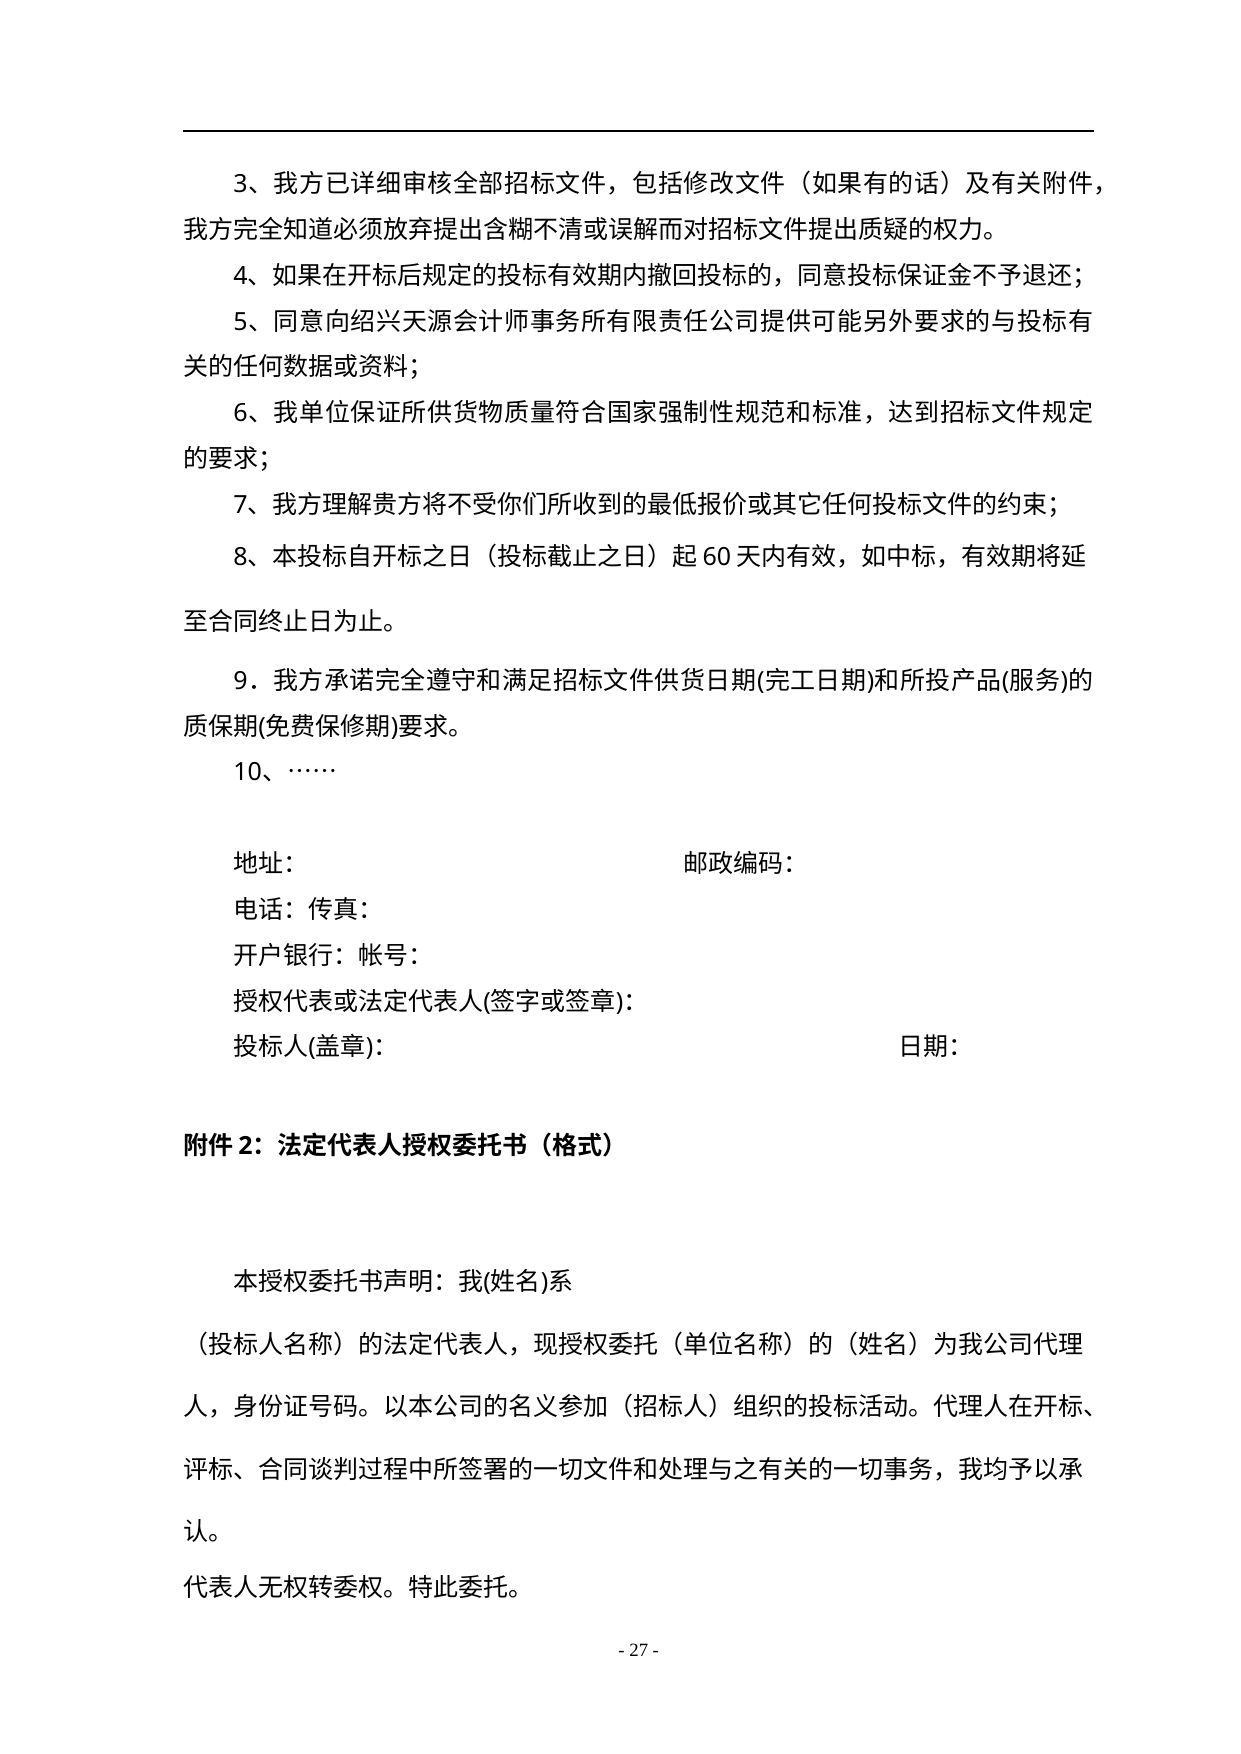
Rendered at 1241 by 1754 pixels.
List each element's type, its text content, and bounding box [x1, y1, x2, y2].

text 地址： 邮政编码： [183, 836, 1094, 882]
text 6、我单位保证所供货物质量符合国家强制性规范和标准，达到招标文件规定的要求； [183, 385, 1094, 477]
text 9．我方承诺完全遵守和满足招标文件供货日期(完工日期)和所投产品(服务)的质保期(免费保修期)要求。 [183, 652, 1094, 744]
text 代表人无权转委权。特此委托。 [183, 1553, 1094, 1618]
text 4、如果在开标后规定的投标有效期内撤回投标的，同意投标保证金不予退还； [183, 247, 1094, 293]
text 电话：传真： [183, 882, 1094, 927]
text 10、…… [183, 744, 1094, 790]
text 本授权委托书声明：我(姓名)系 [183, 1241, 1094, 1303]
list 8、本投标自开标之日（投标截止之日）起60天内有效，如中标，有效期将延至合同终止日为止。 [183, 522, 1094, 652]
text 授权代表或法定代表人(签字或签章)： [183, 973, 1094, 1019]
text 5、同意向绍兴天源会计师事务所有限责任公司提供可能另外要求的与投标有关的任何数据或资料； [183, 293, 1094, 385]
text （投标人名称）的法定代表人，现授权委托（单位名称）的（姓名）为我公司代理人，身份证号码。以本公司的名义参加（招标人）组织的投标活动。代理人在开标、评标、合同谈判过程中所签署的一切文件和处理与之有关的一切事务，我均予以承认。 [183, 1303, 1094, 1553]
text 投标人(盖章)： 日期： [183, 1019, 1094, 1065]
text 3、我方已详细审核全部招标文件，包括修改文件（如果有的话）及有关附件，我方完全知道必须放弃提出含糊不清或误解而对招标文件提出质疑的权力。 [183, 156, 1094, 247]
text 7、我方理解贵方将不受你们所收到的最低报价或其它任何投标文件的约束； [183, 477, 1094, 522]
text 附件2：法定代表人授权委托书（格式） [183, 1111, 1094, 1176]
text 开户银行：帐号： [183, 927, 1094, 973]
